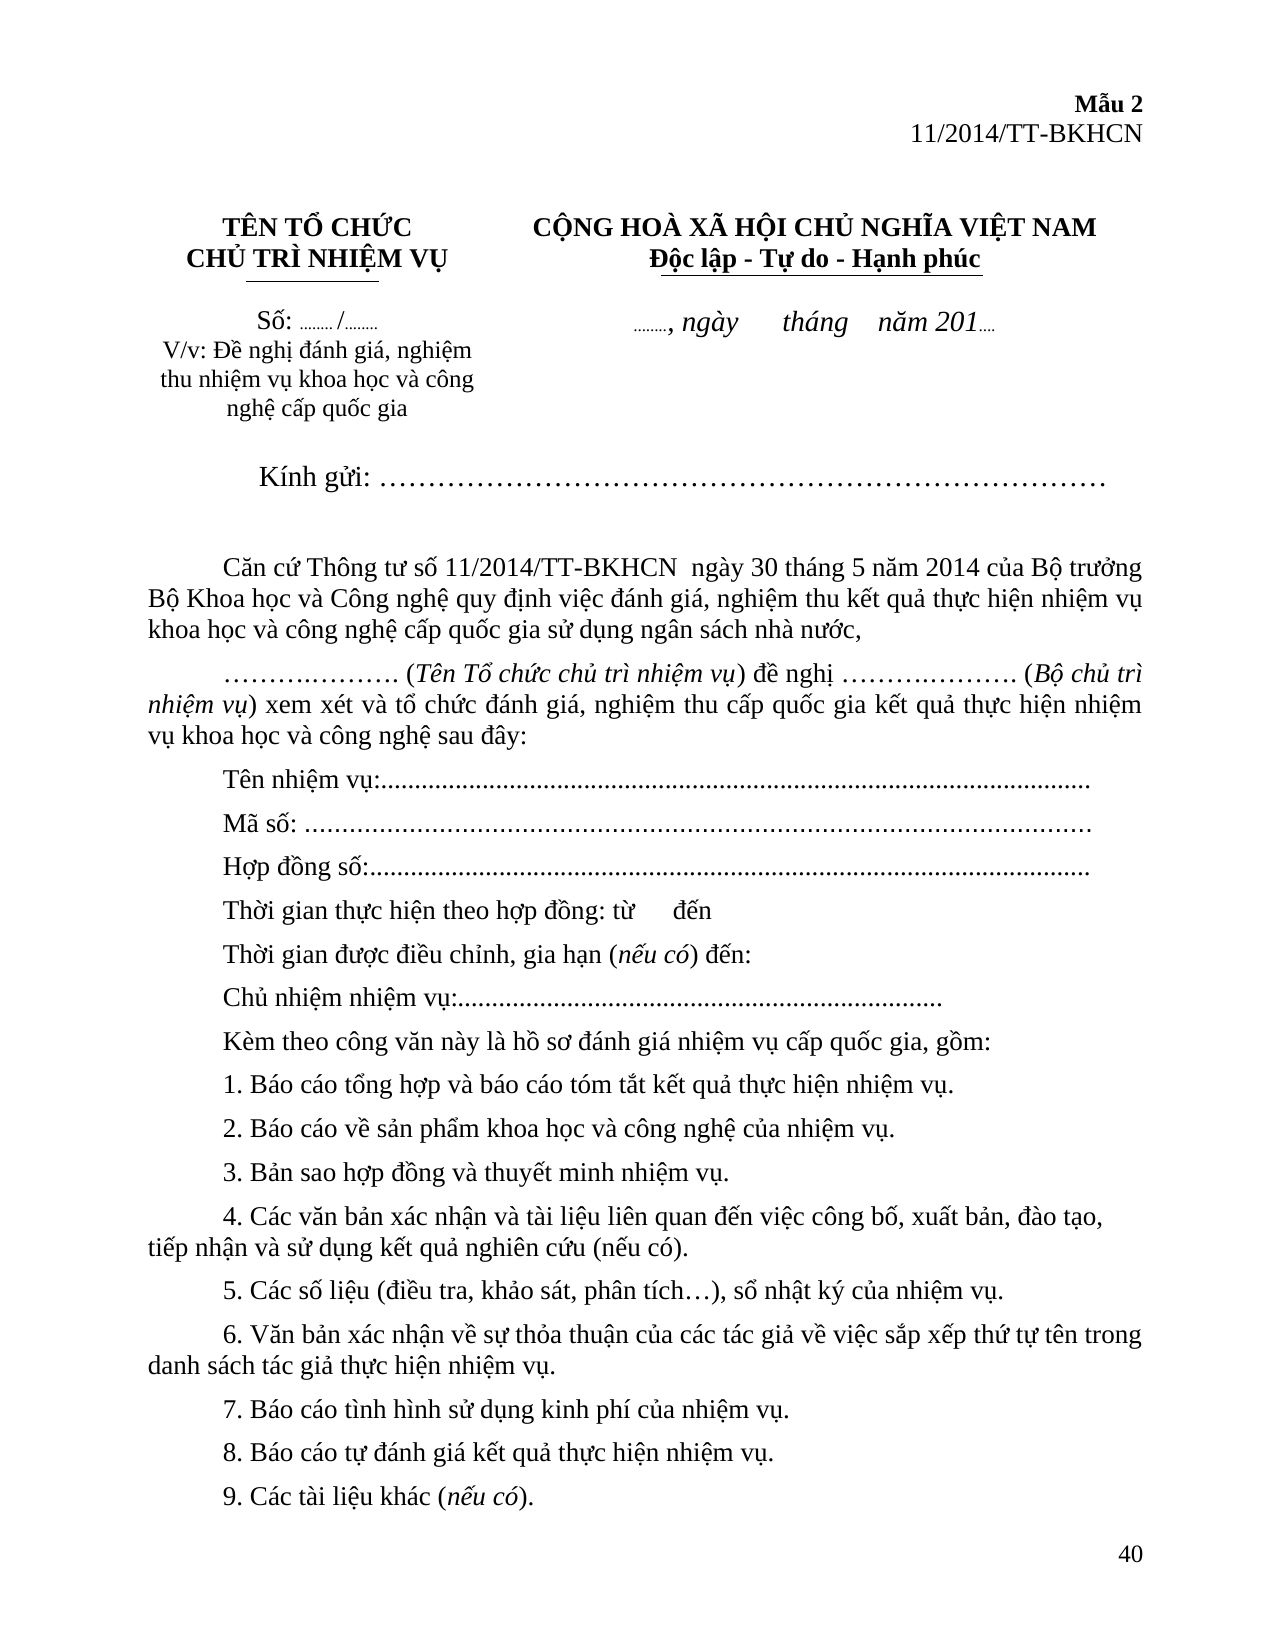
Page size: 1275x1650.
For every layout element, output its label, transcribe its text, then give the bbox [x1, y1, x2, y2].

text ……….………. (Tên Tổ chức chủ trì nhiệm vụ) đề nghị ……….………. (Bộ chủ trì nhiệm vụ) xem xét và tổ chức đánh giá, nghiệm thu cấp quốc gia kết quả thực hiện nhiệm vụ khoa học và công nghệ sau đây: [148, 657, 1143, 751]
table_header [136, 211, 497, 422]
text Mẫu 2 [148, 89, 1143, 117]
text 11/2014/TT-BKHCN [148, 117, 1143, 148]
text 4. Các văn bản xác nhận và tài liệu liên quan đến việc công bố, xuất bản, đào tạo, tiếp nhận và sử dụng kết quả nghiên cứu (nếu có). [148, 1199, 1143, 1262]
text Chủ nhiệm nhiệm vụ: [148, 981, 1143, 1012]
text 2. Báo cáo về sản phẩm khoa học và công nghệ của nhiệm vụ. [148, 1112, 1143, 1143]
text 3. Bản sao hợp đồng và thuyết minh nhiệm vụ. [148, 1156, 1143, 1187]
text Kính gửi: ………………………………………………………………… [148, 459, 1143, 493]
text Thời gian thực hiện theo hợp đồng: từ đến [148, 894, 1143, 925]
text 9. Các tài liệu khác (nếu có). [148, 1480, 1143, 1511]
text Hợp đồng số: [148, 850, 1143, 882]
text Tên nhiệm vụ: [148, 763, 1143, 794]
text Mã số: [148, 807, 1143, 838]
text Căn cứ Thông tư số 11/2014/TT-BKHCN ngày 30 tháng 5 năm 2014 của Bộ trưởng Bộ Khoa học và Công nghệ quy định việc đánh giá, nghiệm thu kết quả thực hiện nhiệm vụ khoa học và công nghệ cấp quốc gia sử dụng ngân sách nhà nước, [148, 551, 1143, 645]
text Thời gian được điều chỉnh, gia hạn (nếu có) đến: [148, 938, 1143, 969]
text Kèm theo công văn này là hồ sơ đánh giá nhiệm vụ cấp quốc gia, gồm: [148, 1025, 1143, 1056]
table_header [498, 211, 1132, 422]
text 8. Báo cáo tự đánh giá kết quả thực hiện nhiệm vụ. [148, 1436, 1143, 1468]
text 6. Văn bản xác nhận về sự thỏa thuận của các tác giả về việc sắp xếp thứ tự tên trong danh sách tác giả thực hiện nhiệm vụ. [148, 1318, 1143, 1380]
text 1. Báo cáo tổng hợp và báo cáo tóm tắt kết quả thực hiện nhiệm vụ. [148, 1069, 1143, 1100]
text 5. Các số liệu (điều tra, khảo sát, phân tích…), sổ nhật ký của nhiệm vụ. [148, 1274, 1143, 1306]
text 7. Báo cáo tình hình sử dụng kinh phí của nhiệm vụ. [148, 1393, 1143, 1424]
